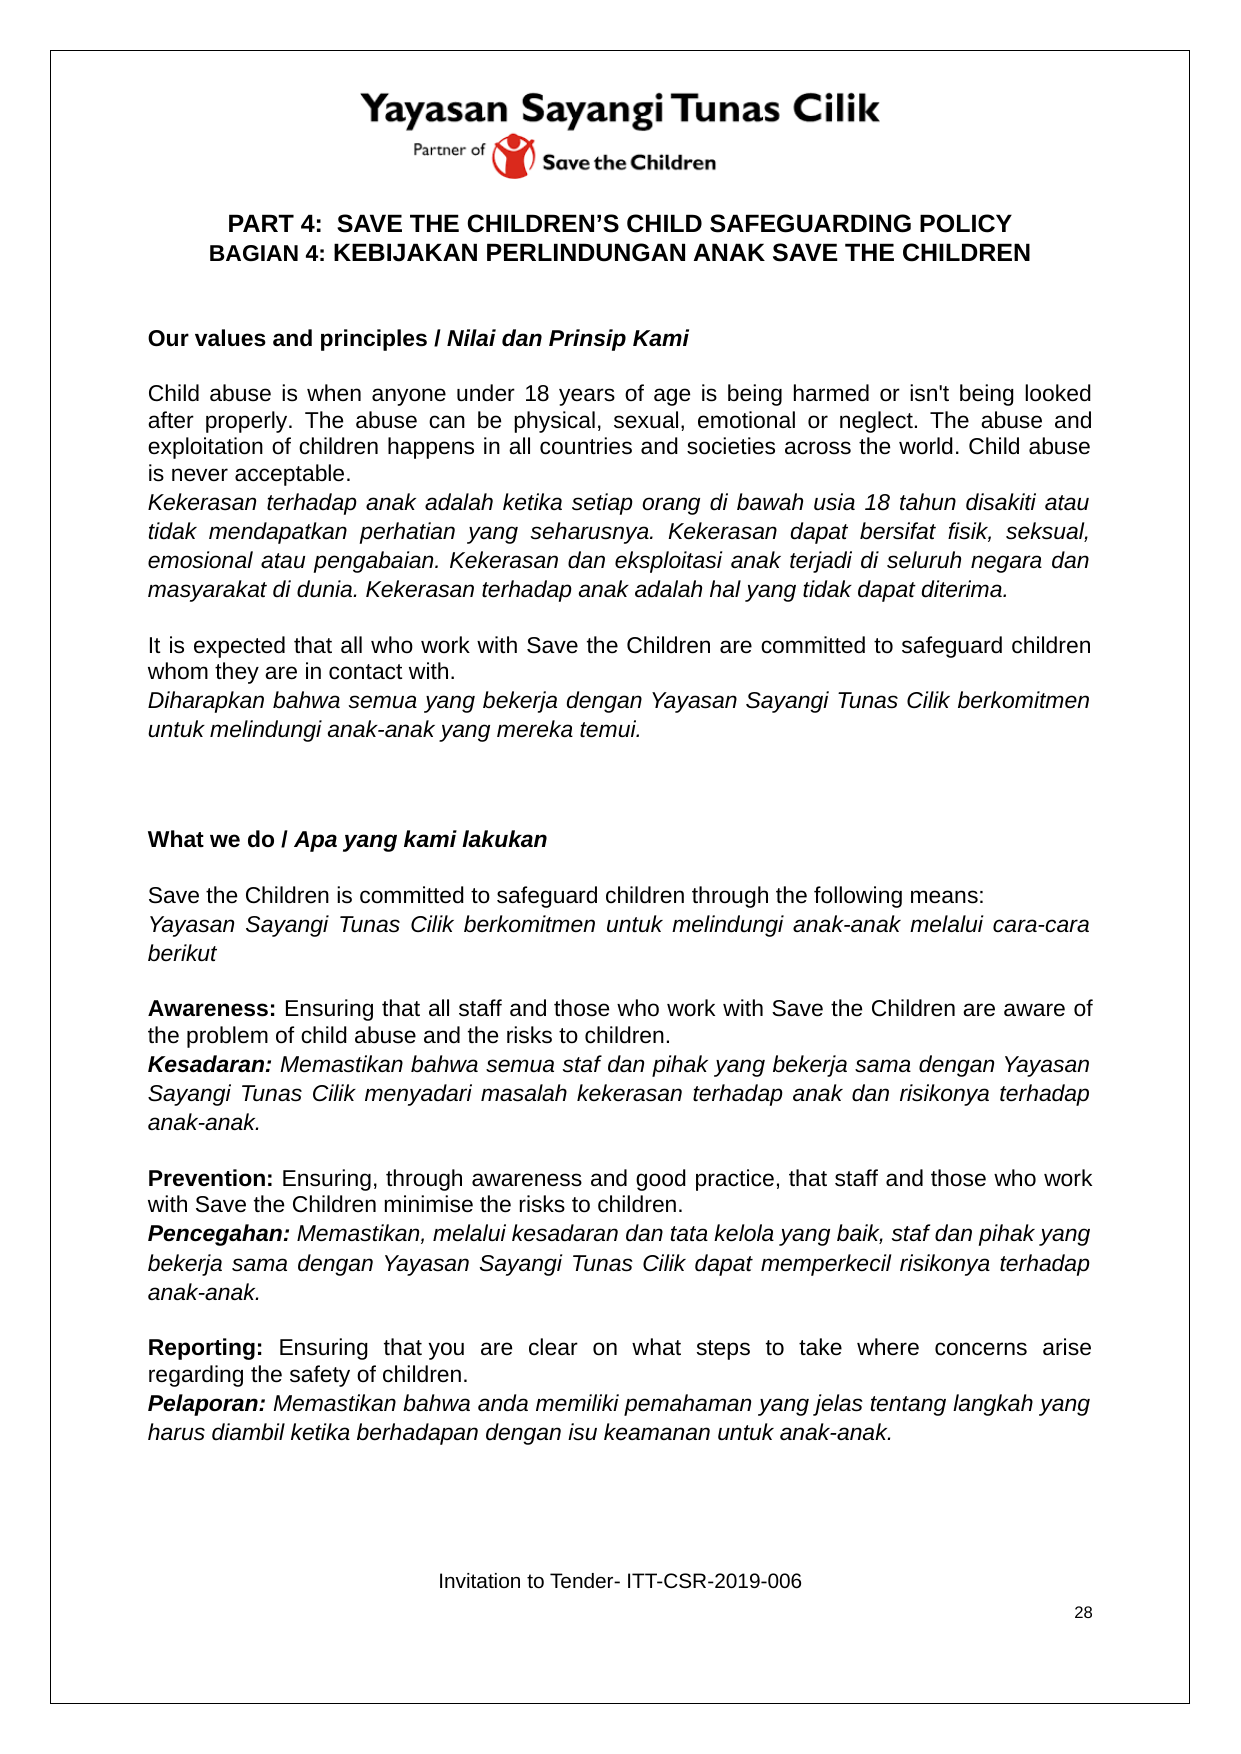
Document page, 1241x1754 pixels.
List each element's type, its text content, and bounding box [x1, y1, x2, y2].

text Pencegahan: Memastikan, melalui kesadaran dan tata kelola yang baik, staf dan pihak yang bekerja sama dengan Yayasan Sayangi Tunas Cilik dapat memperkecil risikonya terhadap anak-anak. [148, 1217, 1093, 1305]
text What we do / Apa yang kami lakukan [148, 826, 1093, 852]
text Reporting: Ensuring that you are clear on what steps to take where concerns arise regarding the safety of children. [148, 1334, 1093, 1387]
text Prevention: Ensuring, through awareness and good practice, that staff and those who work with Save the Children minimise the risks to children. [148, 1165, 1093, 1217]
text Kekerasan terhadap anak adalah ketika setiap orang di bawah usia 18 tahun disakiti atau tidak mendapatkan perhatian yang seharusnya. Kekerasan dapat bersifat fisik, seksual, emosional atau pengabaian. Kekerasan dan eksploitasi anak terjadi di seluruh negara dan masyarakat di dunia. Kekerasan terhadap anak adalah hal yang tidak dapat diterima. [148, 486, 1093, 602]
text It is expected that all who work with Save the Children are committed to safeguard children whom they are in contact with. [148, 632, 1093, 684]
text Yayasan Sayangi Tunas Cilik berkomitmen untuk melindungi anak-anak melalui cara-cara berikut [148, 908, 1093, 966]
text PART 4: SAVE THE CHILDREN’S CHILD SAFEGUARDING POLICY [148, 208, 1093, 237]
text Kesadaran: Memastikan bahwa semua staf dan pihak yang bekerja sama dengan Yayasan Sayangi Tunas Cilik menyadari masalah kekerasan terhadap anak dan risikonya terhadap anak-anak. [148, 1048, 1093, 1136]
text Diharapkan bahwa semua yang bekerja dengan Yayasan Sayangi Tunas Cilik berkomitmen untuk melindungi anak-anak yang mereka temui. [148, 684, 1093, 743]
picture [360, 73, 880, 179]
text Save the Children is committed to safeguard children through the following means: [148, 882, 1093, 908]
text Awareness: Ensuring that all staff and those who work with Save the Children are aware of the problem of child abuse and the risks to children. [148, 995, 1093, 1048]
text BAGIAN 4: KEBIJAKAN PERLINDUNGAN ANAK SAVE THE CHILDREN [148, 237, 1093, 267]
text Our values and principles / Nilai dan Prinsip Kami [148, 325, 1093, 351]
text Child abuse is when anyone under 18 years of age is being harmed or isn't being looked after properly. The abuse can be physical, sexual, emotional or neglect. The abuse and exploitation of children happens in all countries and societies across the world. Child abuse is never acceptable. [148, 380, 1093, 486]
text Pelaporan: Memastikan bahwa anda memiliki pemahaman yang jelas tentang langkah yang harus diambil ketika berhadapan dengan isu keamanan untuk anak-anak. [148, 1387, 1093, 1445]
